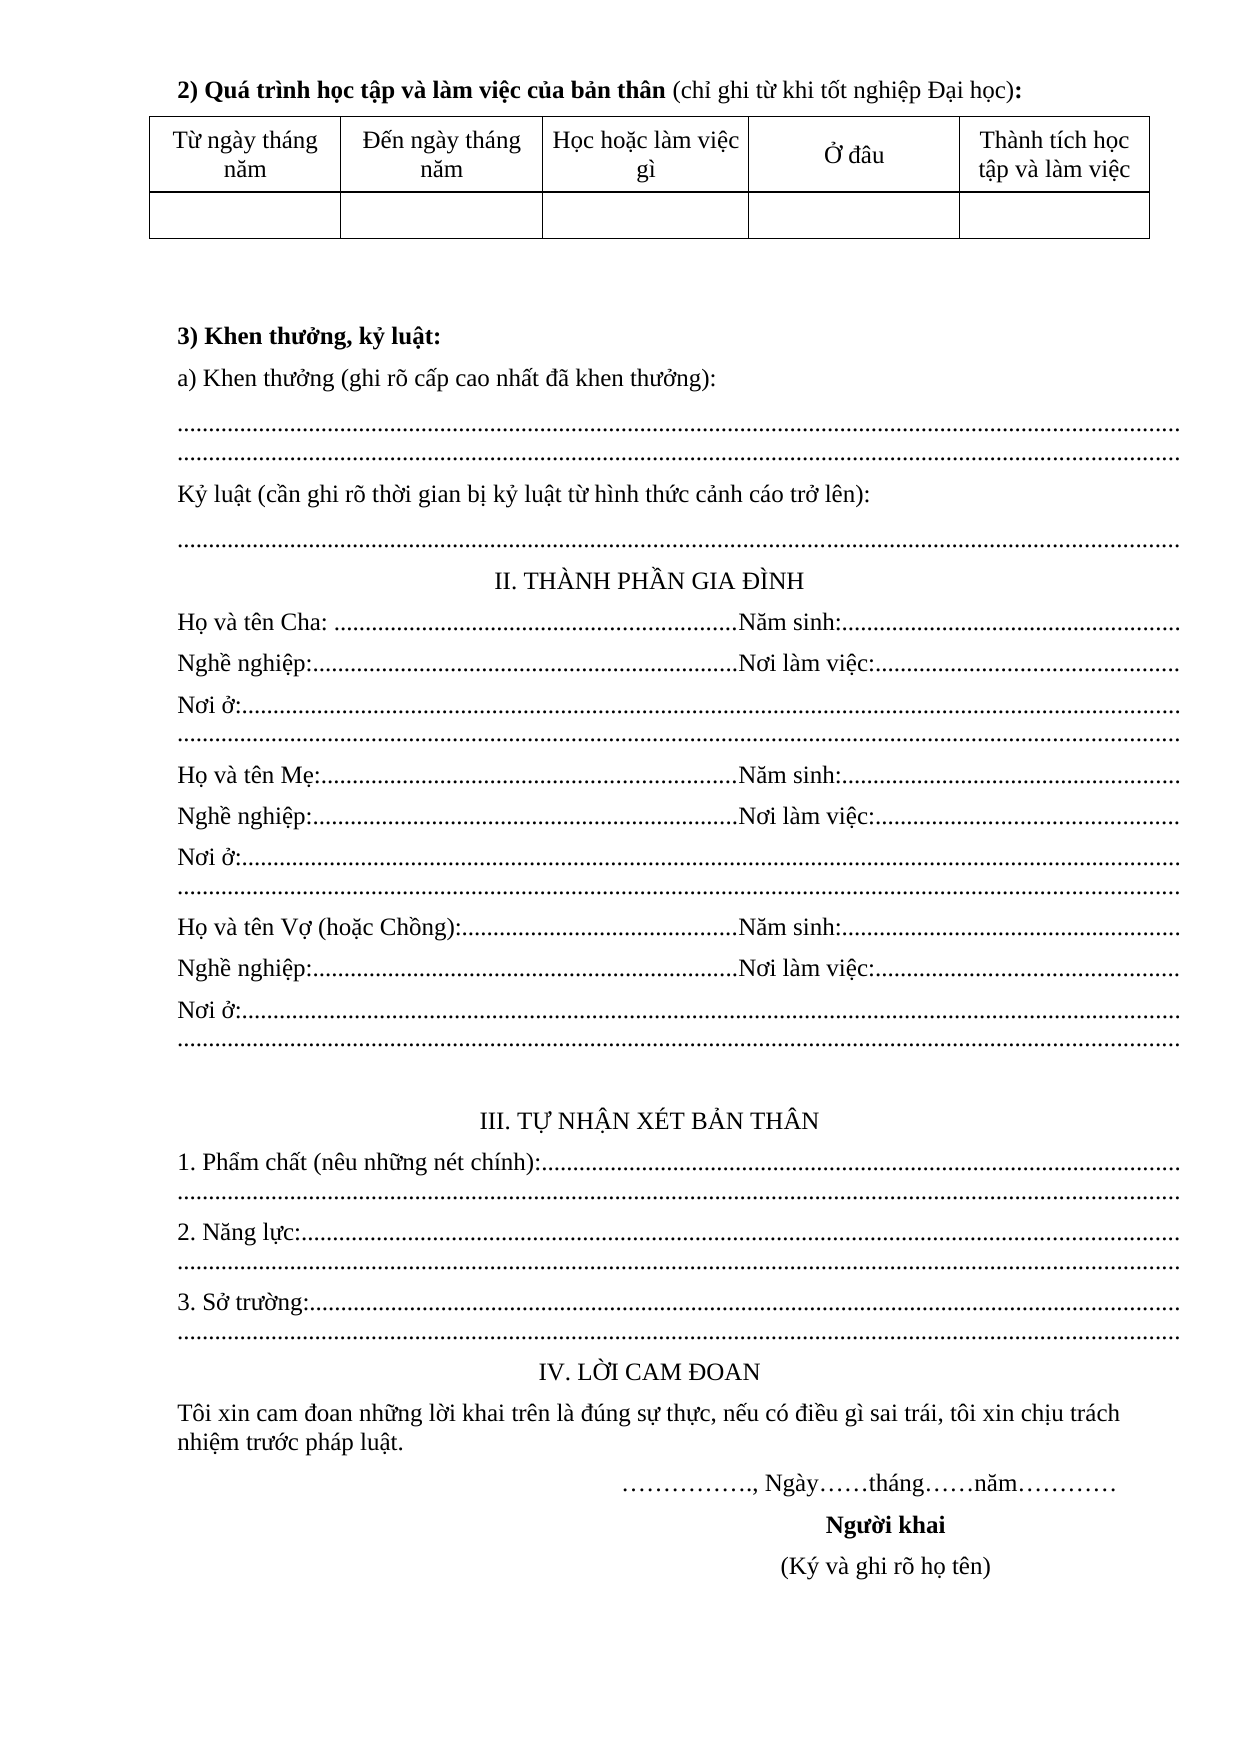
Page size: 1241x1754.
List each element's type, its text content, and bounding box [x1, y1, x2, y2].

text Tôi xin cam đoan những lời khai trên là đúng sự thực, nếu có điều gì sai trái, tôi xin chịu trách nhiệm trước pháp luật. [177, 1398, 1122, 1456]
table_cell [150, 193, 340, 238]
text Nơi ở: [177, 842, 1122, 900]
text 2) Quá trình học tập và làm việc của bản thân (chỉ ghi từ khi tốt nghiệp Đại học): [177, 75, 1122, 104]
text (Ký và ghi rõ họ tên) [177, 1551, 1122, 1580]
text Người khai [177, 1510, 1122, 1538]
text ……………., Ngày……tháng……năm………… [177, 1468, 1122, 1497]
text IV. LỜI CAM ĐOAN [177, 1357, 1122, 1386]
text III. Tự nhận xét bản thân [177, 1106, 1122, 1135]
text 1. Phẩm chất (nêu những nét chính): [177, 1147, 1122, 1205]
text Nghề nghiệp: Nơi làm việc: [177, 648, 1122, 677]
table_header Đến ngày tháng năm [341, 117, 542, 191]
table_cell [960, 193, 1149, 238]
text 3) Khen thưởng, kỷ luật: [177, 321, 1122, 350]
table_header Thành tích học tập và làm việc [960, 117, 1149, 191]
text Nơi ở: [177, 995, 1122, 1052]
text II. THÀNH PHẦN GIA ĐÌNH [177, 566, 1122, 595]
text a) Khen thưởng (ghi rõ cấp cao nhất đã khen thưởng): [177, 363, 1122, 391]
text Họ và tên Cha: Năm sinh: [177, 607, 1122, 636]
table_header Học hoặc làm việc gì [543, 117, 748, 191]
table_cell [543, 193, 748, 238]
text Nghề nghiệp: Nơi làm việc: [177, 953, 1122, 982]
table_cell [341, 193, 542, 238]
table_header Ở đâu [749, 117, 959, 191]
text Họ và tên Mẹ: Năm sinh: [177, 760, 1122, 788]
text 2. Năng lực: [177, 1217, 1122, 1275]
table_cell [749, 193, 959, 238]
text Nghề nghiệp: Nơi làm việc: [177, 801, 1122, 830]
text Kỷ luật (cần ghi rõ thời gian bị kỷ luật từ hình thức cảnh cáo trở lên): [177, 479, 1122, 507]
table_header Từ ngày tháng năm [150, 117, 340, 191]
text Nơi ở: [177, 690, 1122, 747]
text Họ và tên Vợ (hoặc Chồng): Năm sinh: [177, 912, 1122, 941]
text 3. Sở trường: [177, 1287, 1122, 1345]
